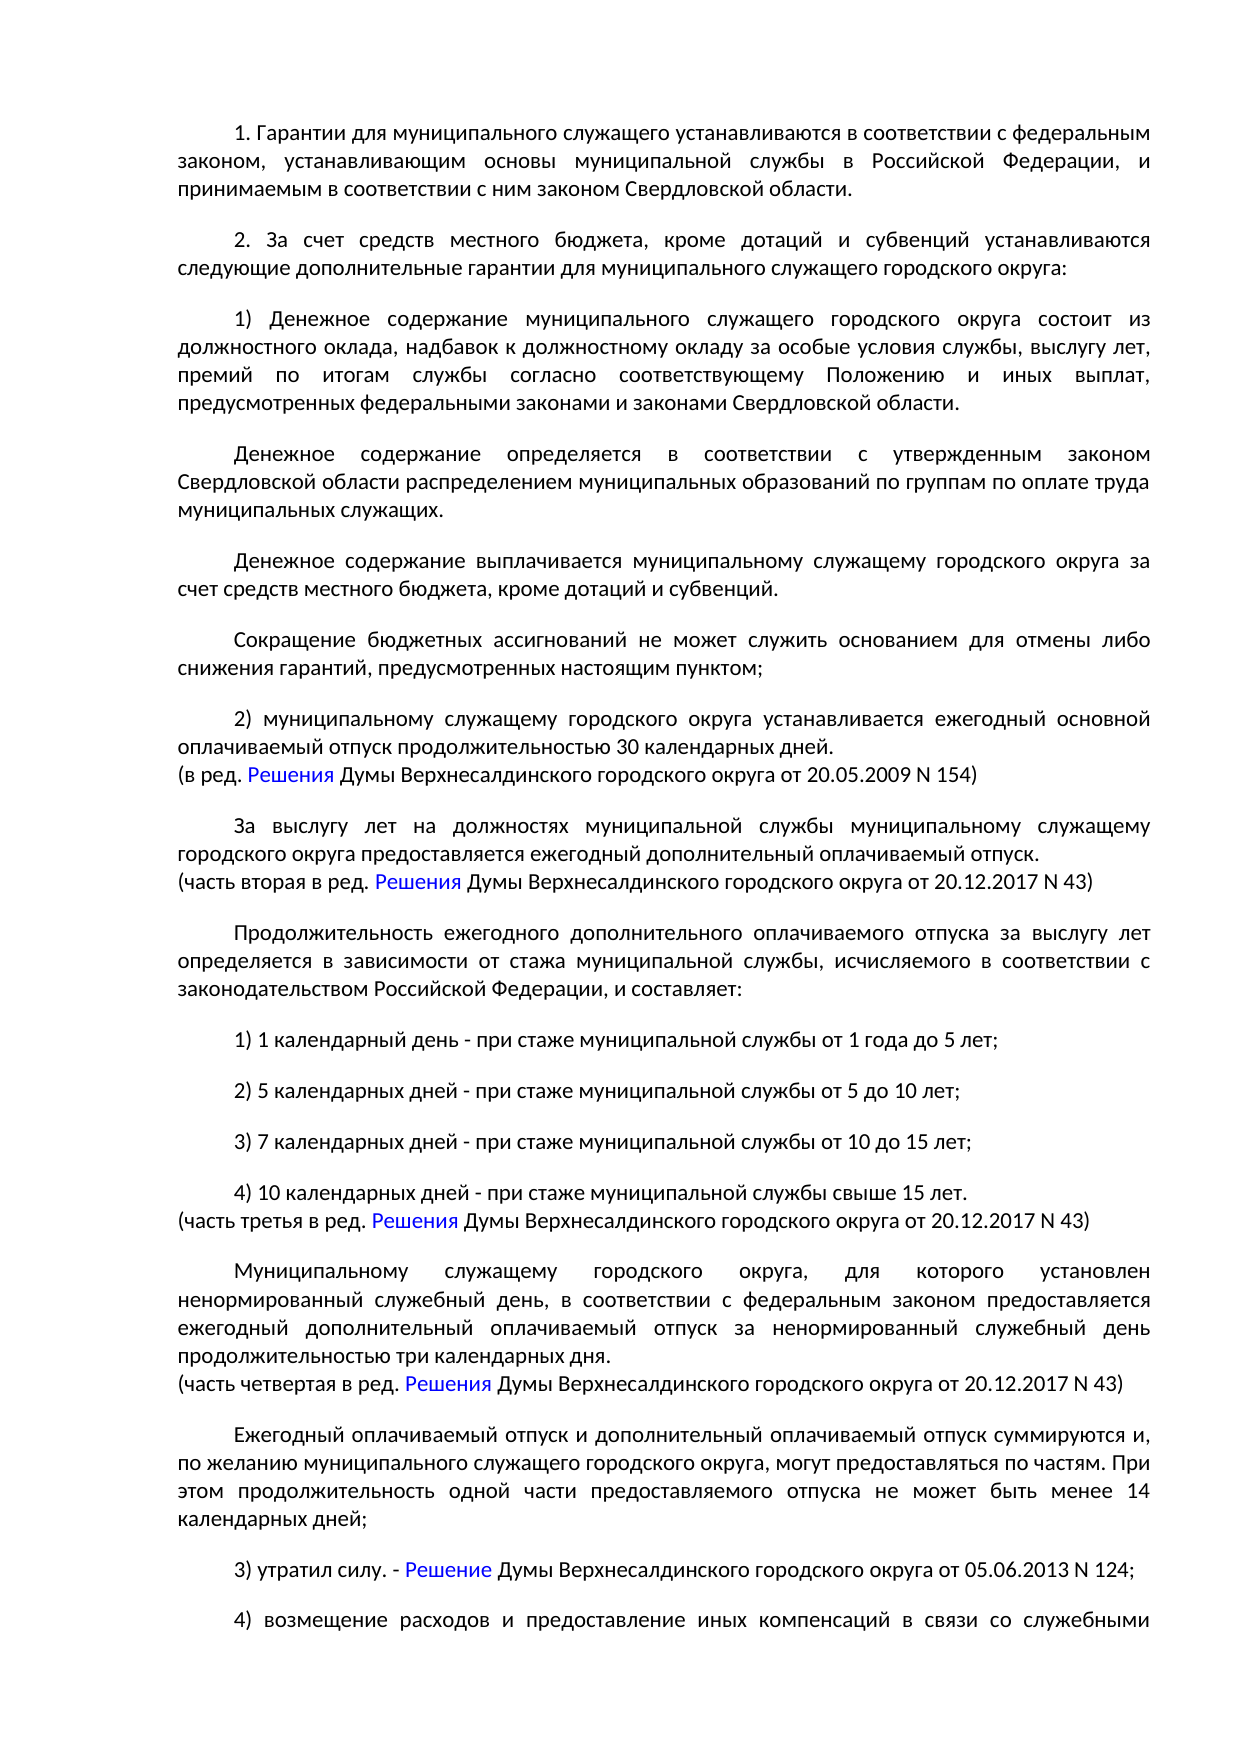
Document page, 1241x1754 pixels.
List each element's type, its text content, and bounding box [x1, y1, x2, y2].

text 4) 10 календарных дней - при стаже муниципальной службы свыше 15 лет. [177, 1178, 1152, 1206]
text Продолжительность ежегодного дополнительного оплачиваемого отпуска за выслугу лет определяется в зависимости от стажа муниципальной службы, исчисляемого в соответствии с законодательством Российской Федерации, и составляет: [177, 918, 1152, 1002]
text Ежегодный оплачиваемый отпуск и дополнительный оплачиваемый отпуск суммируются и, по желанию муниципального служащего городского округа, могут предоставляться по частям. При этом продолжительность одной части предоставляемого отпуска не может быть менее 14 календарных дней; [177, 1420, 1152, 1532]
text (часть третья в ред. Решения Думы Верхнесалдинского городского округа от 20.12.2017 N 43) [177, 1206, 1152, 1234]
text 1. Гарантии для муниципального служащего устанавливаются в соответствии с федеральным законом, устанавливающим основы муниципальной службы в Российской Федерации, и принимаемым в соответствии с ним законом Свердловской области. [177, 118, 1152, 202]
text 1) 1 календарный день - при стаже муниципальной службы от 1 года до 5 лет; [177, 1025, 1152, 1053]
text За выслугу лет на должностях муниципальной службы муниципальному служащему городского округа предоставляется ежегодный дополнительный оплачиваемый отпуск. [177, 811, 1152, 867]
text 2) муниципальному служащему городского округа устанавливается ежегодный основной оплачиваемый отпуск продолжительностью 30 календарных дней. [177, 704, 1152, 760]
text Денежное содержание выплачивается муниципальному служащему городского округа за счет средств местного бюджета, кроме дотаций и субвенций. [177, 546, 1152, 602]
text Сокращение бюджетных ассигнований не может служить основанием для отмены либо снижения гарантий, предусмотренных настоящим пунктом; [177, 625, 1152, 681]
text (часть вторая в ред. Решения Думы Верхнесалдинского городского округа от 20.12.2017 N 43) [177, 867, 1152, 895]
text 2) 5 календарных дней - при стаже муниципальной службы от 5 до 10 лет; [177, 1076, 1152, 1104]
text (в ред. Решения Думы Верхнесалдинского городского округа от 20.05.2009 N 154) [177, 760, 1152, 788]
text 3) утратил силу. - Решение Думы Верхнесалдинского городского округа от 05.06.2013 N 124; [177, 1555, 1152, 1583]
text 1) Денежное содержание муниципального служащего городского округа состоит из должностного оклада, надбавок к должностному окладу за особые условия службы, выслугу лет, премий по итогам службы согласно соответствующему Положению и иных выплат, предусмотренных федеральными законами и законами Свердловской области. [177, 304, 1152, 416]
text 3) 7 календарных дней - при стаже муниципальной службы от 10 до 15 лет; [177, 1127, 1152, 1155]
text Денежное содержание определяется в соответствии с утвержденным законом Свердловской области распределением муниципальных образований по группам по оплате труда муниципальных служащих. [177, 439, 1152, 523]
text 2. За счет средств местного бюджета, кроме дотаций и субвенций устанавливаются следующие дополнительные гарантии для муниципального служащего городского округа: [177, 225, 1152, 281]
text (часть четвертая в ред. Решения Думы Верхнесалдинского городского округа от 20.12.2017 N 43) [177, 1369, 1152, 1397]
text Муниципальному служащему городского округа, для которого установлен ненормированный служебный день, в соответствии с федеральным законом предоставляется ежегодный дополнительный оплачиваемый отпуск за ненормированный служебный день продолжительностью три календарных дня. [177, 1257, 1152, 1369]
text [177, 1606, 1152, 1634]
